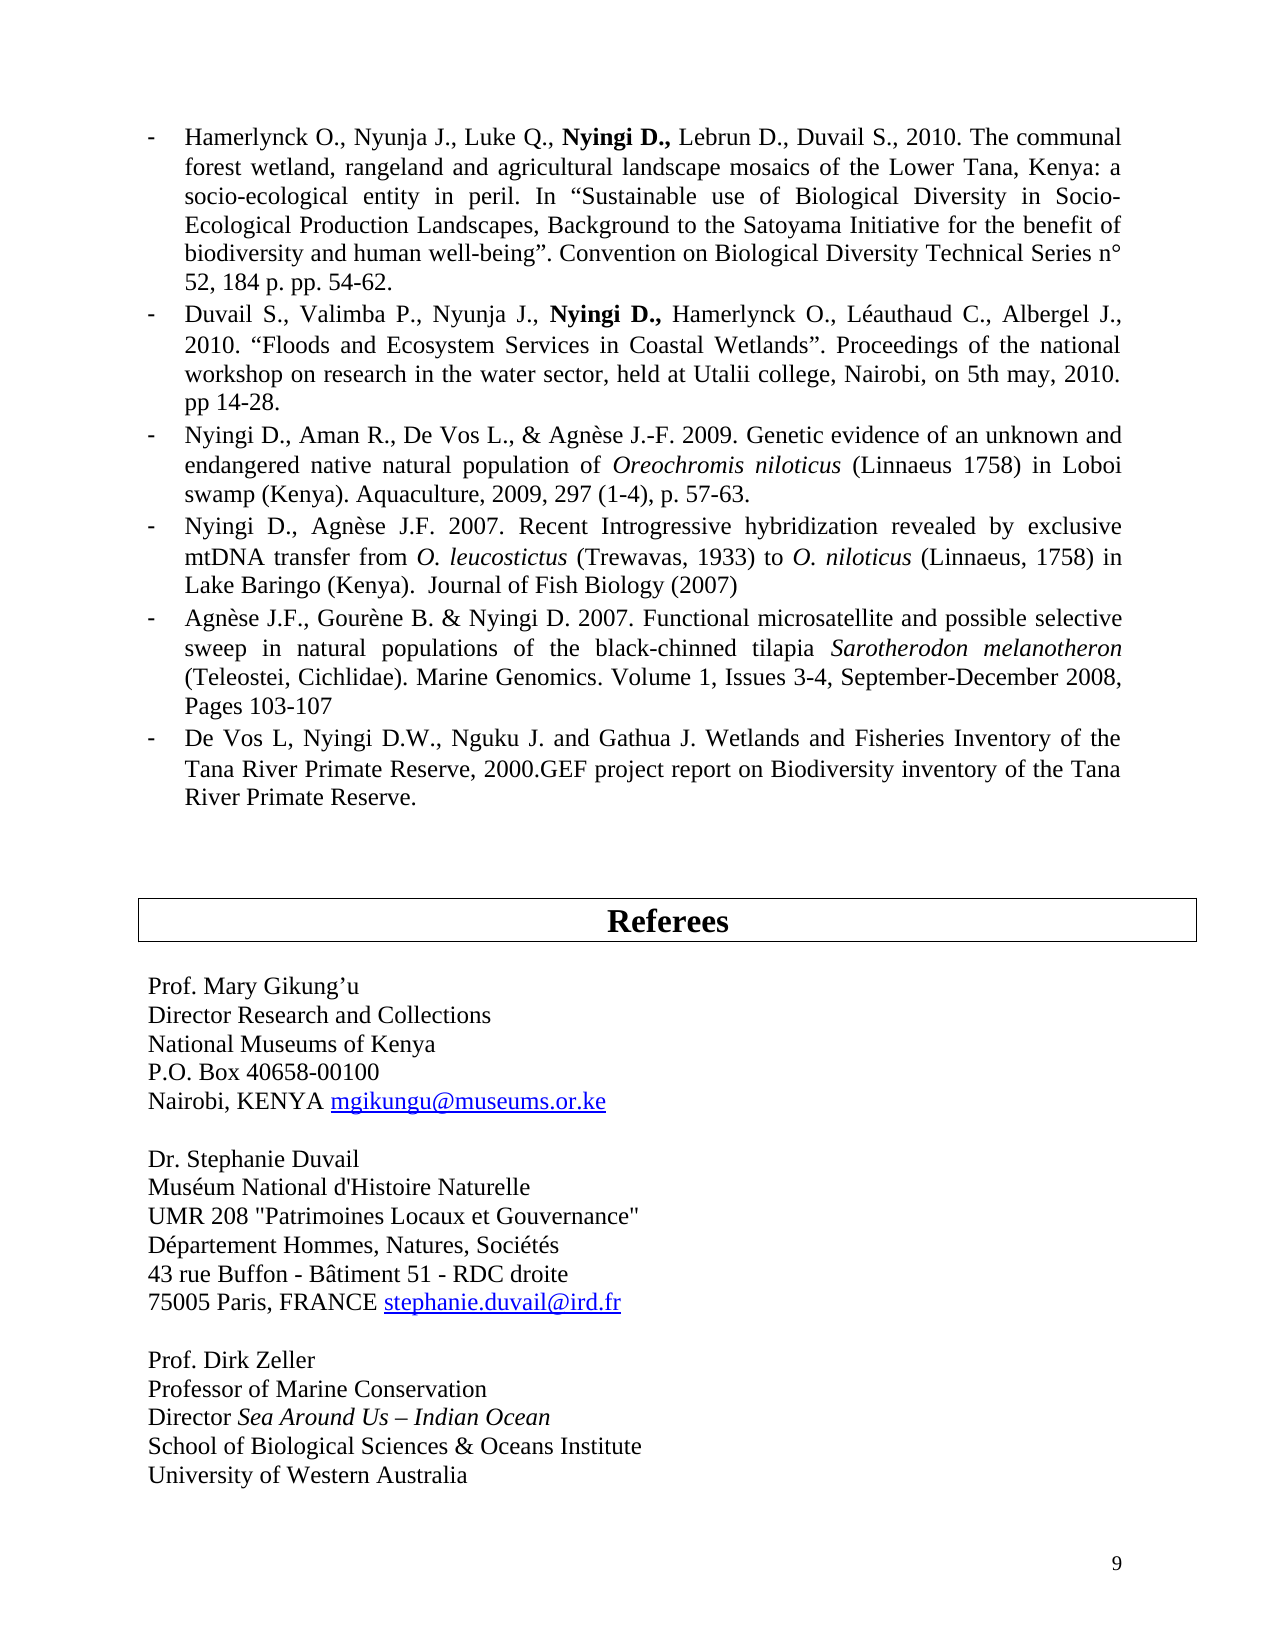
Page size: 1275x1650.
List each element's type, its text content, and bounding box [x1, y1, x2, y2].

text Prof. Mary Gikung’u [148, 971, 1122, 1000]
text UMR 208 "Patrimoines Locaux et Gouvernance" [148, 1201, 1122, 1230]
list Hamerlynck O., Nyunja J., Luke Q., Nyingi D., Lebrun D., Duvail S., 2010. The communal forest wetland, rangeland and agricultural landscape mosaics of the Lower Tana, Kenya: a socio-ecological entity in peril. In “Sustainable use of Biological Diversity in Socio-Ecological Production Landscapes, Background to the Satoyama Initiative for the benefit of biodiversity and human well-being”. Convention on Biological Diversity Technical Series n° 52, 184 p. pp. 54-62. [147, 118, 1122, 296]
text P.O. Box 40658-00100 [148, 1057, 1122, 1086]
text Referees [139, 899, 1196, 941]
text Département Hommes, Natures, Sociétés [148, 1230, 1122, 1259]
text National Museums of Kenya [148, 1029, 1122, 1057]
text Prof. Dirk Zeller [148, 1345, 1188, 1374]
text Director Sea Around Us – Indian Ocean [148, 1402, 1188, 1431]
text Director Research and Collections [148, 1000, 1122, 1029]
text Dr. Stephanie Duvail [148, 1144, 1122, 1172]
text School of Biological Sciences & Oceans Institute [148, 1431, 1188, 1460]
list Duvail S., Valimba P., Nyunja J., Nyingi D., Hamerlynck O., Léauthaud C., Albergel J., 2010. “Floods and Ecosystem Services in Coastal Wetlands”. Proceedings of the national workshop on research in the water sector, held at Utalii college, Nairobi, on 5th may, 2010. pp 14-28. [147, 296, 1122, 416]
text Muséum National d'Histoire Naturelle [148, 1172, 1122, 1201]
text 43 rue Buffon - Bâtiment 51 - RDC droite [148, 1259, 1122, 1287]
text Nairobi, KENYA mgikungu@museums.or.ke [148, 1086, 1122, 1115]
text Professor of Marine Conservation [148, 1374, 1188, 1402]
list Nyingi D., Aman R., De Vos L., & Agnèse J.-F. 2009. Genetic evidence of an unknown and endangered native natural population of Oreochromis niloticus (Linnaeus 1758) in Loboi swamp (Kenya). Aquaculture, 2009, 297 (1-4), p. 57-63. [147, 416, 1122, 508]
list De Vos L, Nyingi D.W., Nguku J. and Gathua J. Wetlands and Fisheries Inventory of the Tana River Primate Reserve, 2000.GEF project report on Biodiversity inventory of the Tana River Primate Reserve. [147, 720, 1122, 811]
list Nyingi D., Agnèse J.F. 2007. Recent Introgressive hybridization revealed by exclusive mtDNA transfer from O. leucostictus (Trewavas, 1933) to O. niloticus (Linnaeus, 1758) in Lake Baringo (Kenya). Journal of Fish Biology (2007) [147, 508, 1122, 599]
list Agnèse J.F., Gourène B. & Nyingi D. 2007. Functional microsatellite and possible selective sweep in natural populations of the black-chinned tilapia Sarotherodon melanotheron (Teleostei, Cichlidae). Marine Genomics. Volume 1, Issues 3-4, September-December 2008, Pages 103-107 [147, 599, 1122, 720]
text 75005 Paris, FRANCE stephanie.duvail@ird.fr [148, 1287, 1122, 1316]
text University of Western Australia [148, 1460, 1188, 1489]
